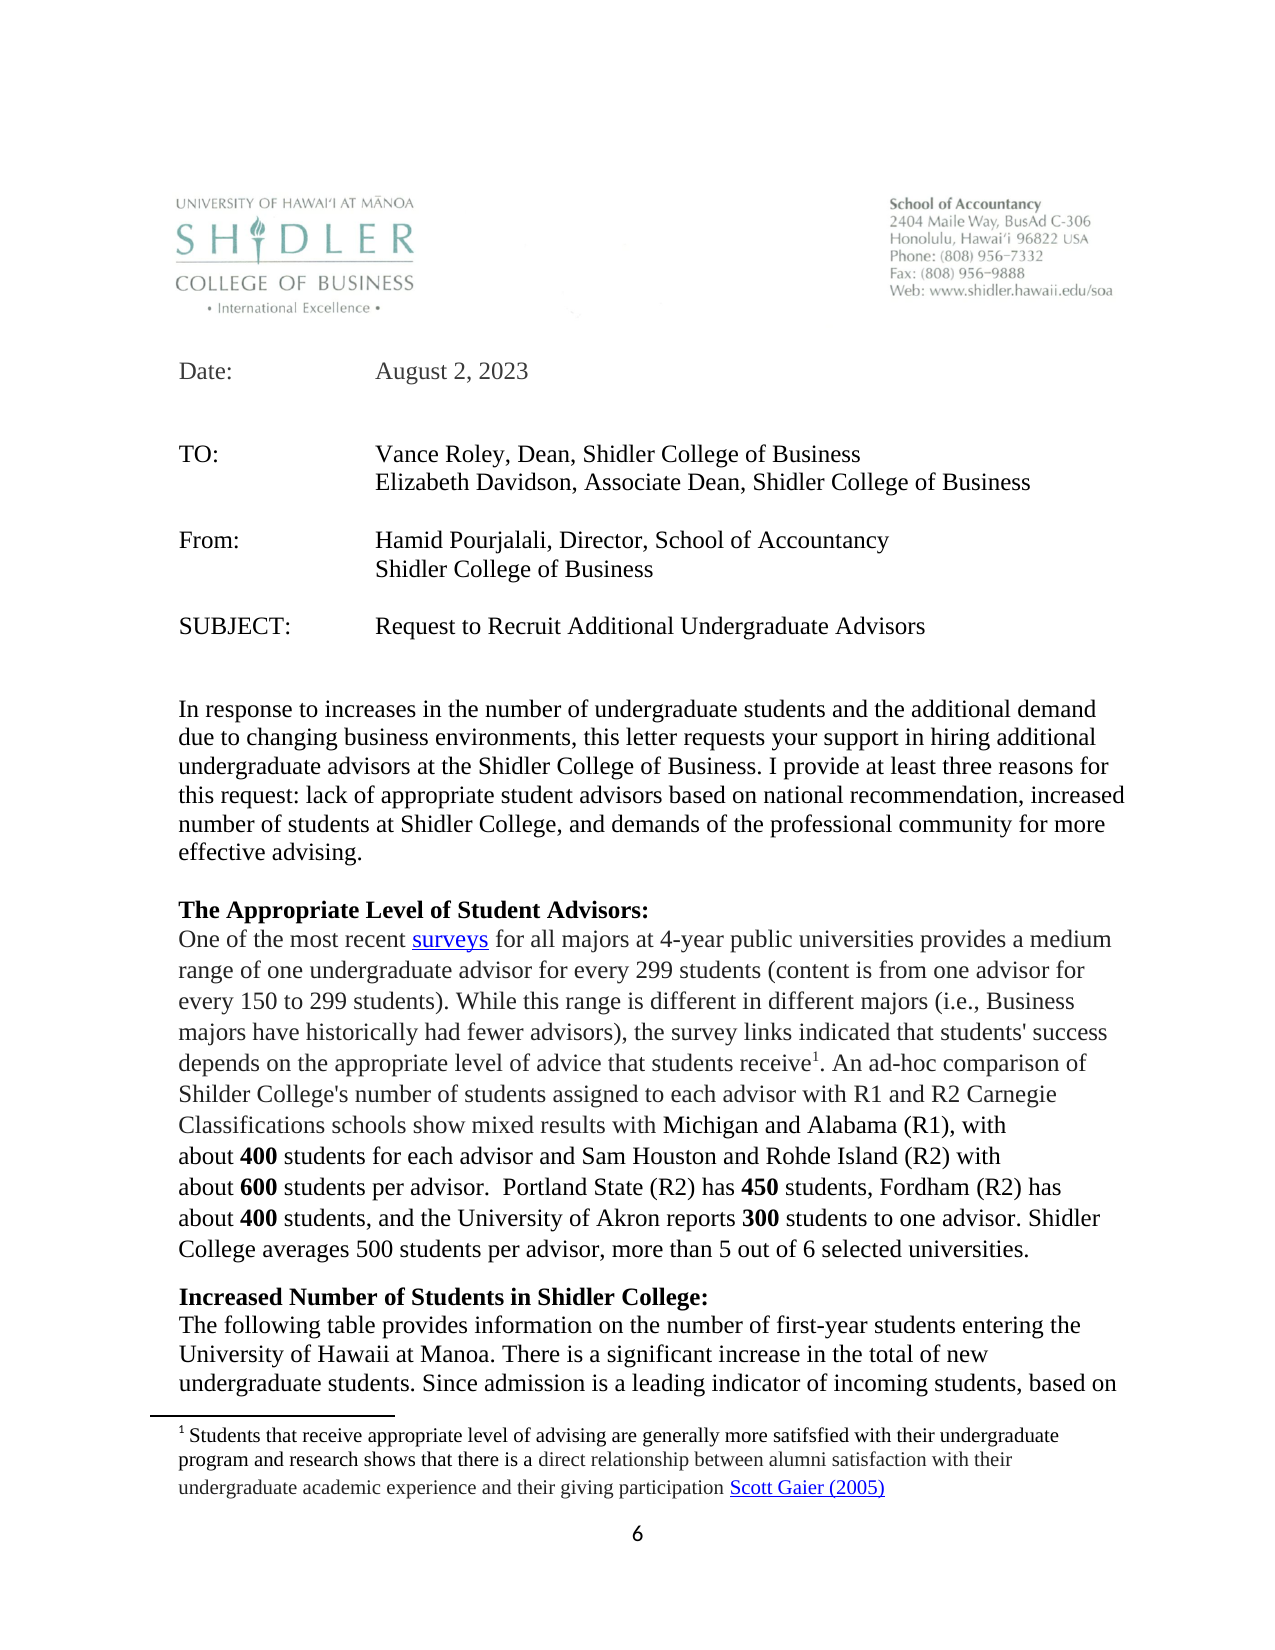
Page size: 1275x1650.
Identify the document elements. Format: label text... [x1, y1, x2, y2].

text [178, 1311, 1125, 1397]
text SUBJECT: Request to Recruit Additional Undergraduate Advisors [178, 611, 1125, 640]
picture [150, 178, 1123, 328]
text The Appropriate Level of Student Advisors: [178, 895, 1125, 924]
text Increased Number of Students in Shidler College: [178, 1282, 1125, 1311]
text Shidler College of Business [328, 554, 1125, 582]
text One of the most recent surveys for all majors at 4-year public universities provides a medium range of one undergraduate advisor for every 299 students (content is from one advisor for every 150 to 299 students). While this range is different in different majors (i.e., Business majors have historically had fewer advisors), the survey links indicated that students' success depends on the appropriate level of advice that students receive. An ad-hoc comparison of Shilder College's number of students assigned to each advisor with R1 and R2 Carnegie Classifications schools show mixed results with Michigan and Alabama (R1), with about 400 students for each advisor and Sam Houston and Rohde Island (R2) with about 600 students per advisor. Portland State (R2) has 450 students, Fordham (R2) has about 400 students, and the University of Akron reports 300 students to one advisor. Shidler College averages 500 students per advisor, more than 5 out of 6 selected universities. [178, 924, 1125, 1263]
text In response to increases in the number of undergraduate students and the additional demand due to changing business environments, this letter requests your support in hiring additional undergraduate advisors at the Shidler College of Business. I provide at least three reasons for this request: lack of appropriate student advisors based on national recommendation, increased number of students at Shidler College, and demands of the professional community for more effective advising. [178, 694, 1125, 866]
text Date: August 2, 2023 [178, 356, 1125, 385]
text TO: Vance Roley, Dean, Shidler College of Business [178, 439, 1125, 467]
text Elizabeth Davidson, Associate Dean, Shidler College of Business [178, 467, 1125, 496]
text From: Hamid Pourjalali, Director, School of Accountancy [178, 525, 1125, 554]
